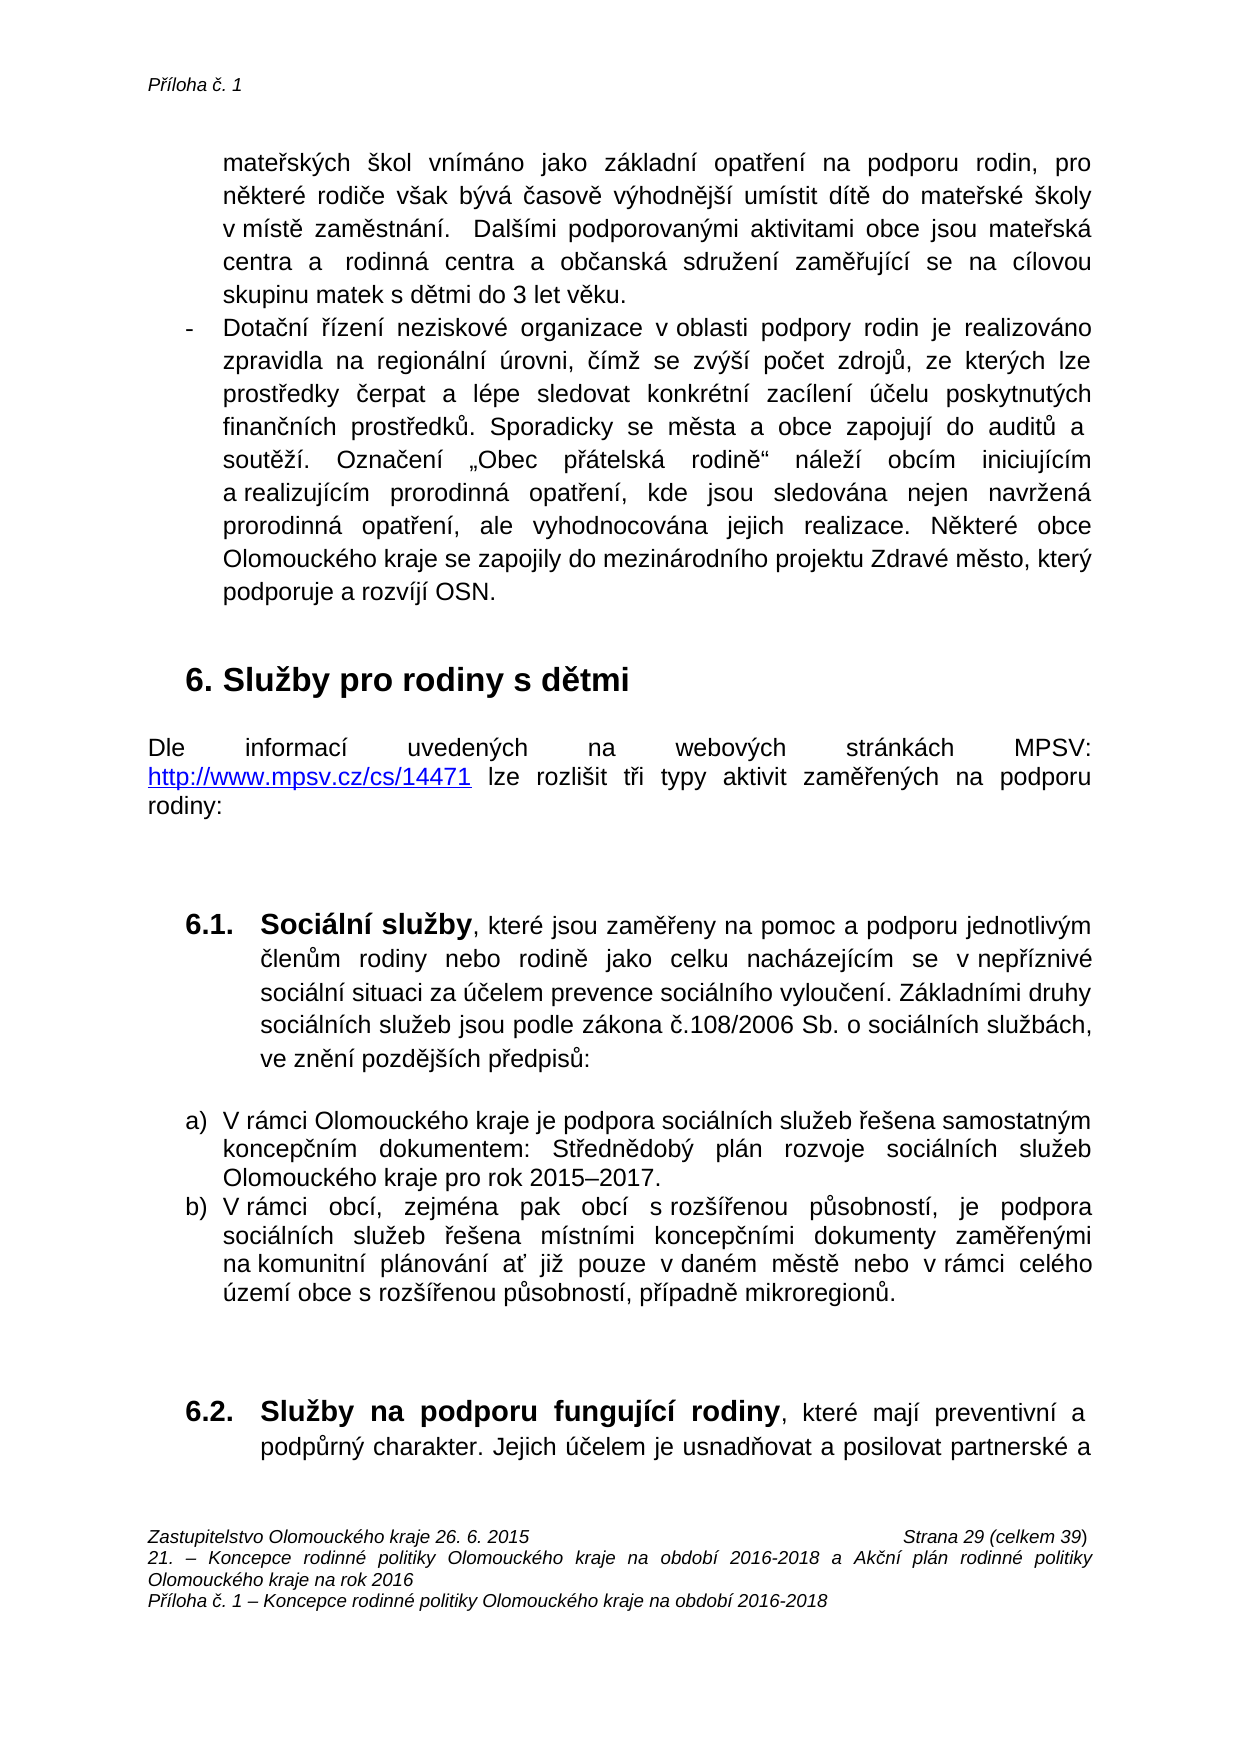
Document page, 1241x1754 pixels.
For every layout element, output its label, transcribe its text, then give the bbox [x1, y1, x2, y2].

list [185, 1394, 1093, 1461]
list V rámci obcí, zejména pak obcí s rozšířenou působností, je podpora sociálních služeb řešena místními koncepčními dokumenty zaměřenými na komunitní plánování ať již pouze v daném městě nebo v rámci celého území obce s rozšířenou působností, případně mikroregionů. [185, 1192, 1093, 1307]
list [185, 148, 1093, 308]
text Dle informací uvedených na webových stránkách MPSV: http://www.mpsv.cz/cs/14471 lze rozlišit tři typy aktivit zaměřených na podporu rodiny: [148, 733, 1093, 819]
subtitle Služby pro rodiny s dětmi [185, 660, 1093, 698]
list Dotační řízení neziskové organizace v oblasti podpory rodin je realizováno zpravidla na regionální úrovni, čímž se zvýší počet zdrojů, ze kterých lze prostředky čerpat a lépe sledovat konkrétní zacílení účelu poskytnutých finančních prostředků. Sporadicky se města a obce zapojují do auditů a soutěží. Označení „Obec přátelská rodině“ náleží obcím iniciujícím a realizujícím prorodinná opatření, kde jsou sledována nejen navržená prorodinná opatření, ale vyhodnocována jejich realizace. Některé obce Olomouckého kraje se zapojily do mezinárodního projektu Zdravé město, který podporuje a rozvíjí OSN. [185, 313, 1093, 606]
list V rámci Olomouckého kraje je podpora sociálních služeb řešena samostatným koncepčním dokumentem: Střednědobý plán rozvoje sociálních služeb Olomouckého kraje pro rok 2015–2017. [185, 1106, 1093, 1192]
list Sociální služby, které jsou zaměřeny na pomoc a podporu jednotlivým členům rodiny nebo rodině jako celku nacházejícím se v nepříznivé sociální situaci za účelem prevence sociálního vyloučení. Základními druhy sociálních služeb jsou podle zákona č.108/2006 Sb. o sociálních službách, ve znění pozdějších předpisů: [185, 907, 1093, 1072]
